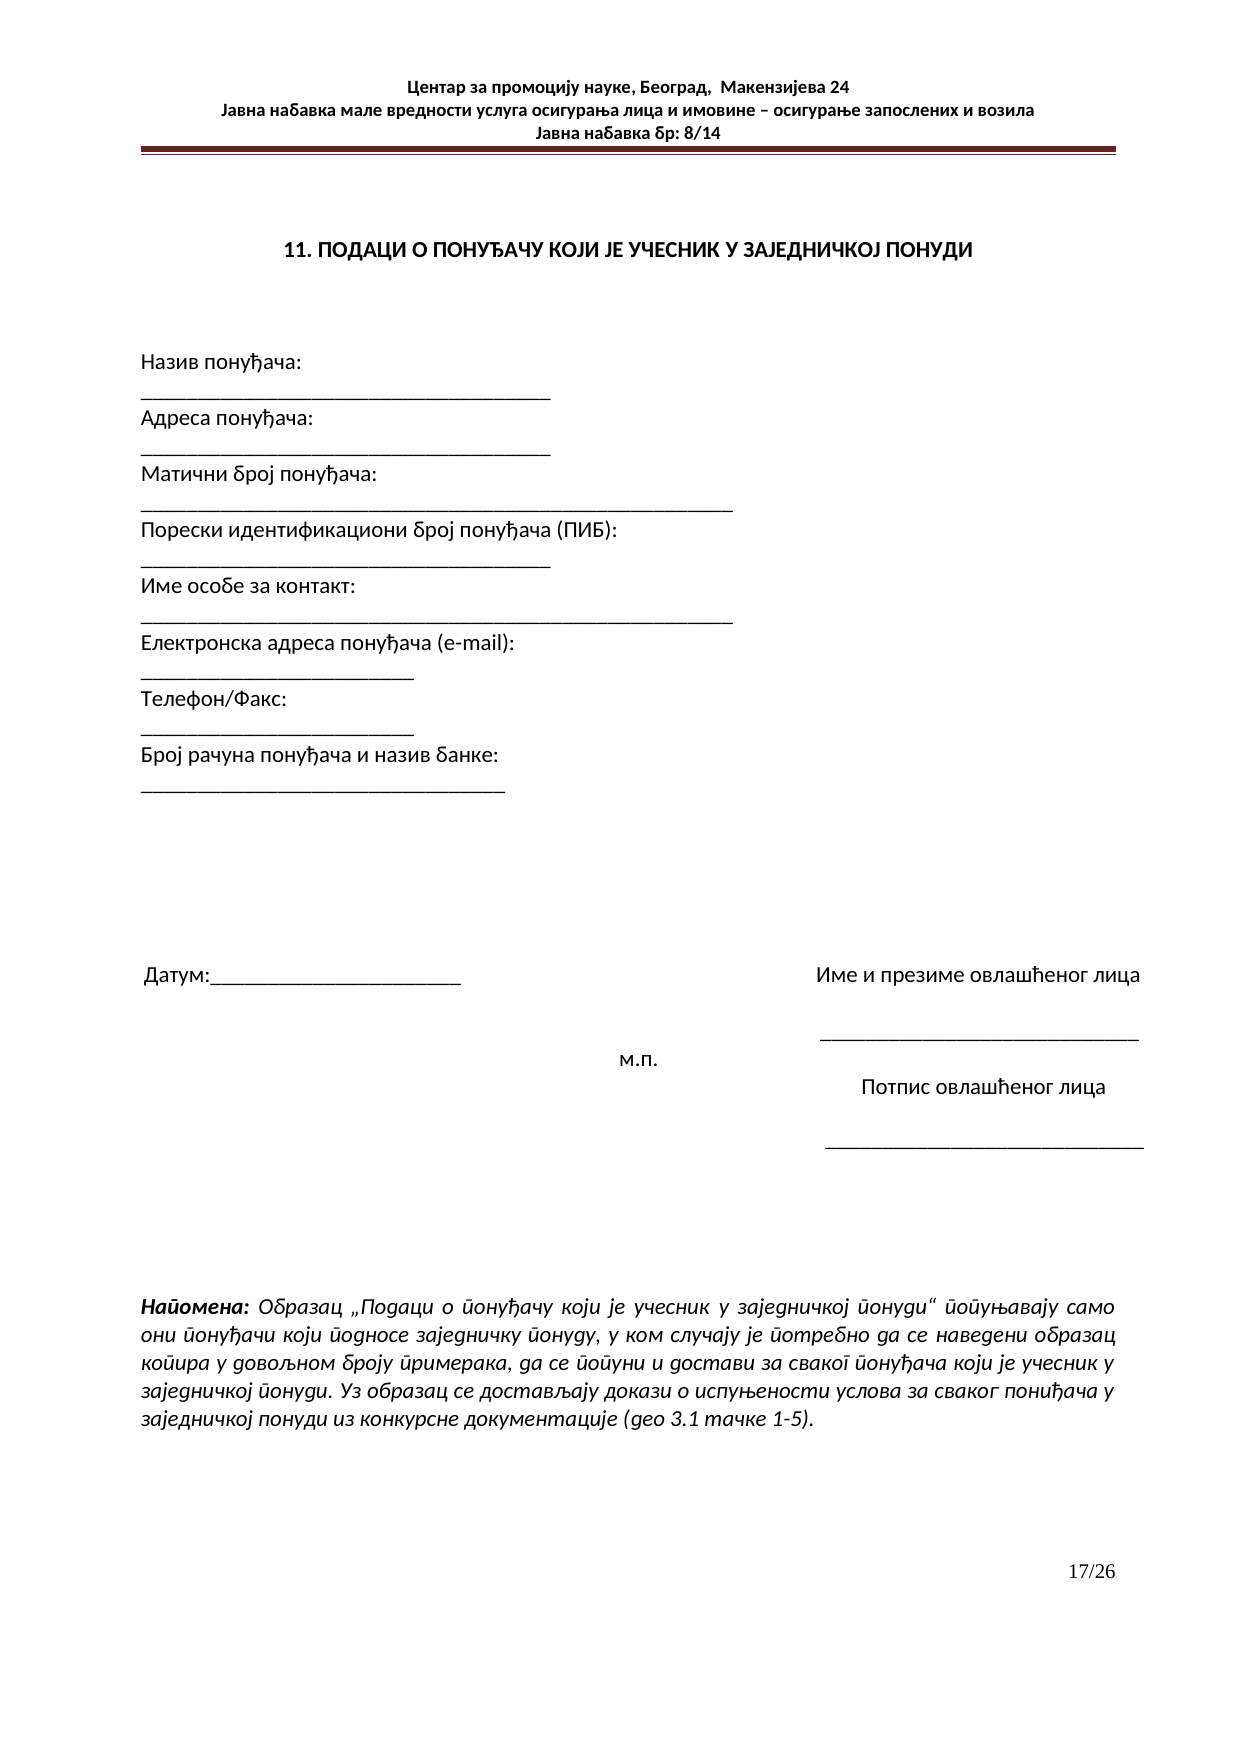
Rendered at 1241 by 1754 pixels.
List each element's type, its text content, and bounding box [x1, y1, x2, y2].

text ____________________________________ [141, 543, 1116, 572]
text 11. ПОДАЦИ О ПОНУЂАЧУ КОЈИ ЈЕ УЧЕСНИК У ЗАЈЕДНИЧКОЈ ПОНУДИ [141, 235, 1116, 263]
text ____________________________________ [141, 375, 1116, 403]
text Матични број понуђача: [141, 459, 1116, 487]
text Број рачуна понуђача и назив банке: [141, 740, 1116, 768]
text ____________________________________ [141, 431, 1116, 459]
text Порески идентификациони број понуђача (ПИБ): [141, 516, 1116, 543]
text Адреса понуђача: [141, 403, 1116, 431]
text ____________________________________________________ [141, 599, 1116, 628]
text Електронска адреса понуђача (e-mail): [141, 628, 1116, 656]
text ____________________________________________________ [141, 487, 1116, 516]
text ________________________________ [141, 768, 1116, 796]
text Напомена: Образац „Подаци о понуђачу који је учесник у заједничкој понуди“ попуњавају само они понуђачи који подносе заједничку понуду, у ком случају је потребно да се наведени образац копира у довољном броју примерака, да се попуни и достави за сваког понуђача који је учесник у заједничкој понуди. Уз образац се достављају докази о испуњености услова за сваког пониђача у заједничкој понуди из конкурсне документације (део 3.1 тачке 1-5). [141, 1292, 1116, 1432]
text Име особе за контакт: [141, 572, 1116, 599]
table_header [121, 904, 1234, 1180]
text Телефон/Факс: [141, 684, 1116, 712]
text ________________________ [141, 712, 1116, 740]
text ________________________ [141, 656, 1116, 684]
text Назив понуђача: [141, 347, 1116, 375]
